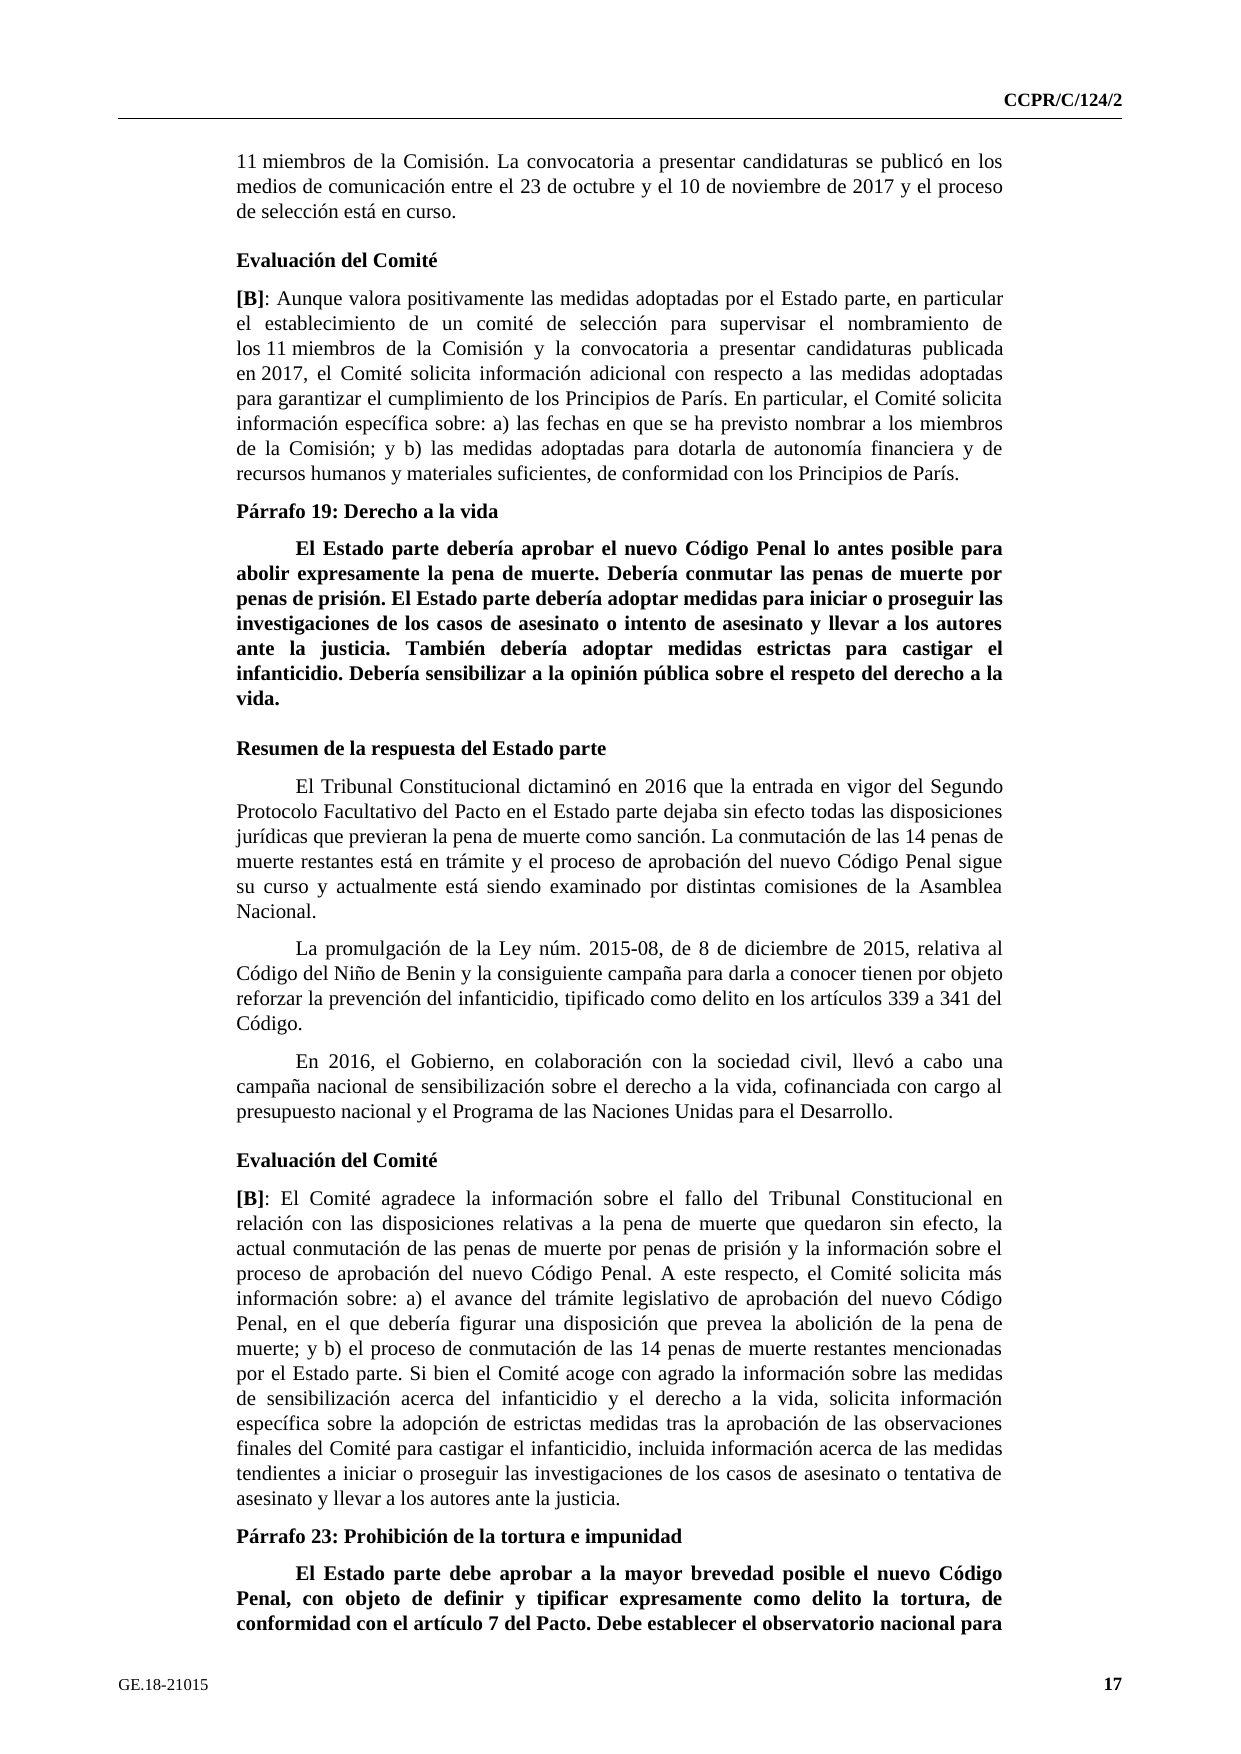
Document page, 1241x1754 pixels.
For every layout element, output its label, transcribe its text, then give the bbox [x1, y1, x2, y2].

text Resumen de la respuesta del Estado parte [118, 735, 1004, 760]
text [B]: Aunque valora positivamente las medidas adoptadas por el Estado parte, en particular el establecimiento de un comité de selección para supervisar el nombramiento de los 11 miembros de la Comisión y la convocatoria a presentar candidaturas publicada en 2017, el Comité solicita información adicional con respecto a las medidas adoptadas para garantizar el cumplimiento de los Principios de París. En particular, el Comité solicita información específica sobre: a) las fechas en que se ha previsto nombrar a los miembros de la Comisión; y b) las medidas adoptadas para dotarla de autonomía financiera y de recursos humanos y materiales suficientes, de conformidad con los Principios de París. [236, 285, 1004, 485]
text La promulgación de la Ley núm. 2015-08, de 8 de diciembre de 2015, relativa al Código del Niño de Benin y la consiguiente campaña para darla a conocer tienen por objeto reforzar la prevención del infanticidio, tipificado como delito en los artículos 339 a 341 del Código. [236, 935, 1004, 1035]
text Párrafo 23: Prohibición de la tortura e impunidad [236, 1523, 1004, 1548]
text Párrafo 19: Derecho a la vida [236, 498, 1004, 523]
text El Tribunal Constitucional dictaminó en 2016 que la entrada en vigor del Segundo Protocolo Facultativo del Pacto en el Estado parte dejaba sin efecto todas las disposiciones jurídicas que previeran la pena de muerte como sanción. La conmutación de las 14 penas de muerte restantes está en trámite y el proceso de aprobación del nuevo Código Penal sigue su curso y actualmente está siendo examinado por distintas comisiones de la Asamblea Nacional. [236, 773, 1004, 923]
text El Estado parte debería aprobar el nuevo Código Penal lo antes posible para abolir expresamente la pena de muerte. Debería conmutar las penas de muerte por penas de prisión. El Estado parte debería adoptar medidas para iniciar o proseguir las investigaciones de los casos de asesinato o intento de asesinato y llevar a los autores ante la justicia. También debería adoptar medidas estrictas para castigar el infanticidio. Debería sensibilizar a la opinión pública sobre el respeto del derecho a la vida. [236, 535, 1004, 710]
text Evaluación del Comité [118, 1148, 1004, 1173]
text [B]: El Comité agradece la información sobre el fallo del Tribunal Constitucional en relación con las disposiciones relativas a la pena de muerte que quedaron sin efecto, la actual conmutación de las penas de muerte por penas de prisión y la información sobre el proceso de aprobación del nuevo Código Penal. A este respecto, el Comité solicita más información sobre: a) el avance del trámite legislativo de aprobación del nuevo Código Penal, en el que debería figurar una disposición que prevea la abolición de la pena de muerte; y b) el proceso de conmutación de las 14 penas de muerte restantes mencionadas por el Estado parte. Si bien el Comité acoge con agrado la información sobre las medidas de sensibilización acerca del infanticidio y el derecho a la vida, solicita información específica sobre la adopción de estrictas medidas tras la aprobación de las observaciones finales del Comité para castigar el infanticidio, incluida información acerca de las medidas tendientes a iniciar o proseguir las investigaciones de los casos de asesinato o tentativa de asesinato y llevar a los autores ante la justicia. [236, 1185, 1004, 1510]
text Evaluación del Comité [118, 248, 1004, 273]
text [236, 148, 1004, 223]
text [236, 1560, 1004, 1635]
text En 2016, el Gobierno, en colaboración con la sociedad civil, llevó a cabo una campaña nacional de sensibilización sobre el derecho a la vida, cofinanciada con cargo al presupuesto nacional y el Programa de las Naciones Unidas para el Desarrollo. [236, 1048, 1004, 1123]
